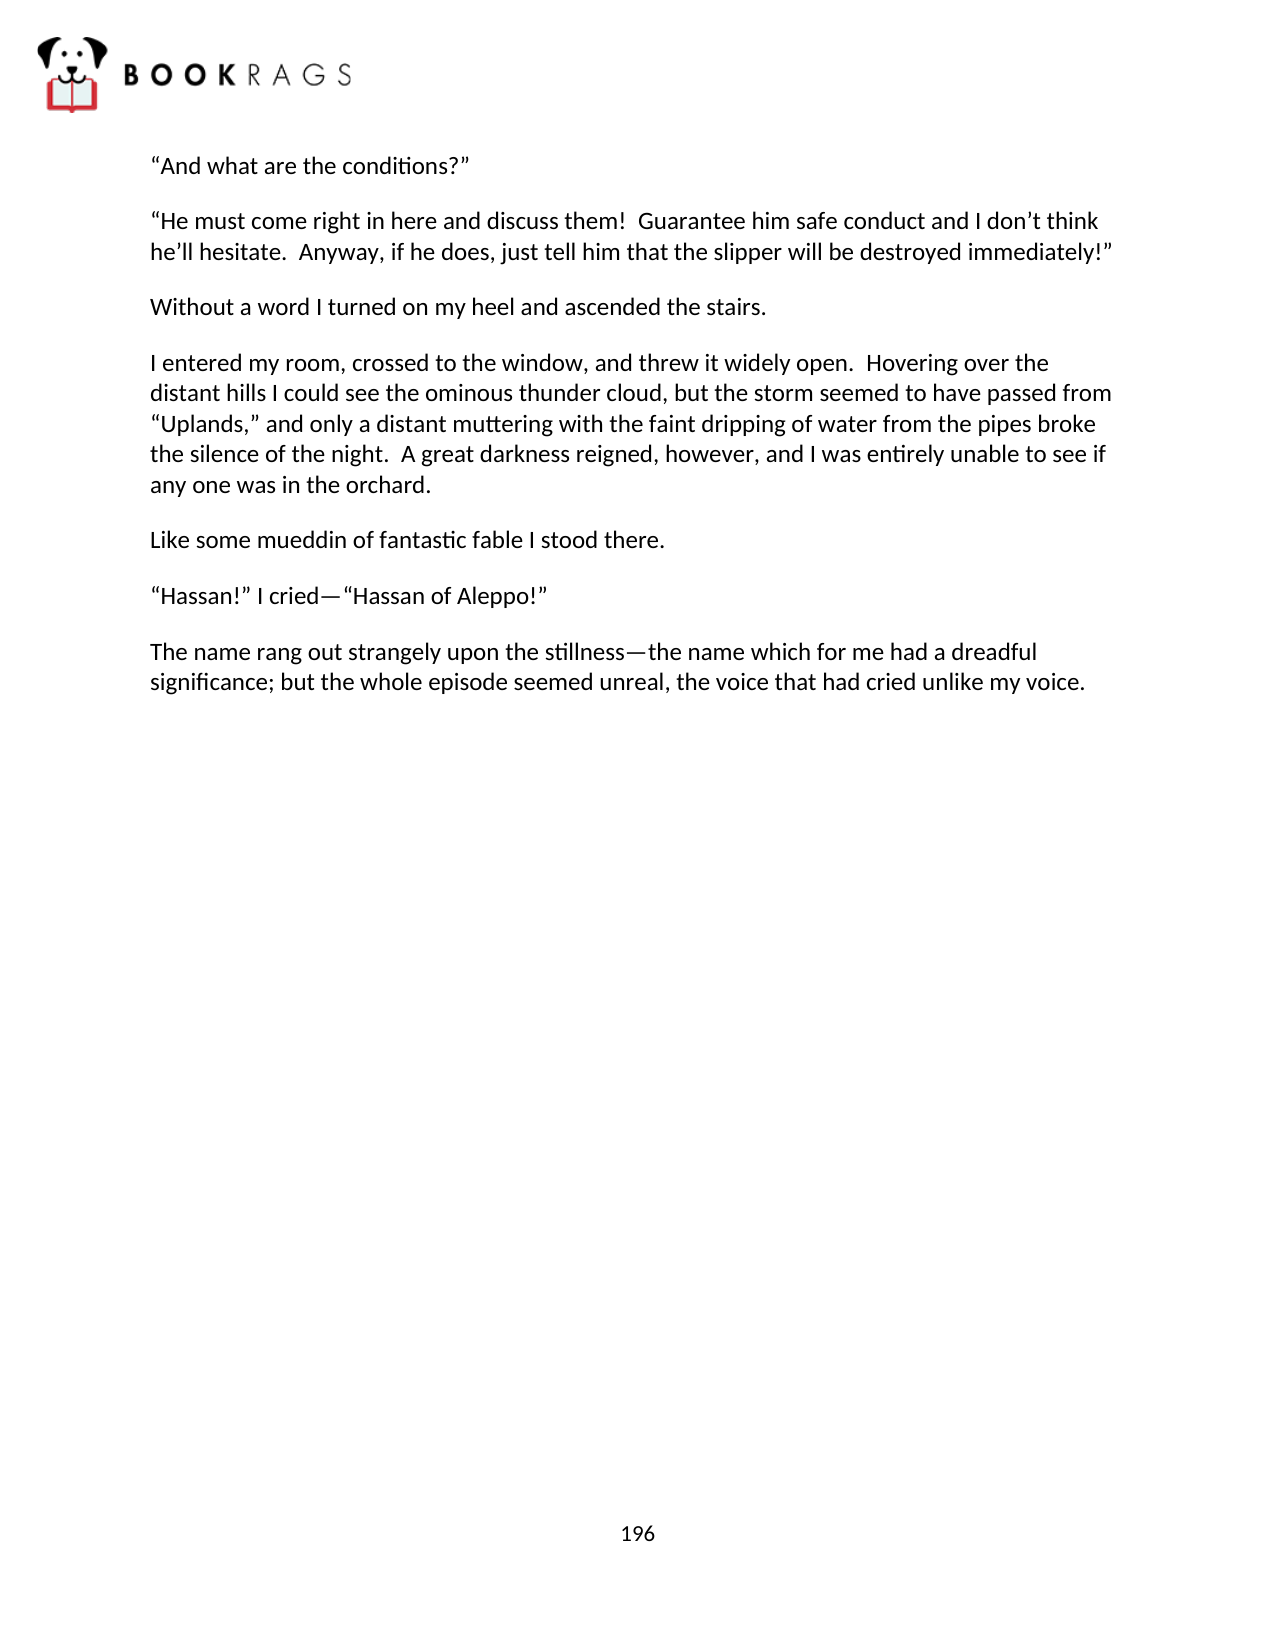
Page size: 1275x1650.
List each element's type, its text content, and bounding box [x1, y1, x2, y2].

text Without a word I turned on my heel and ascended the stairs. [150, 292, 1125, 322]
text I entered my room, crossed to the window, and threw it widely open. Hovering over the distant hills I could see the ominous thunder cloud, but the storm seemed to have passed from “Uplands,” and only a distant muttering with the faint dripping of water from the pipes broke the silence of the night. A great darkness reigned, however, and I was entirely unable to see if any one was in the orchard. [150, 347, 1125, 500]
text The name rang out strangely upon the stillness—­the name which for me had a dreadful significance; but the whole episode seemed unreal, the voice that had cried unlike my voice. [150, 636, 1125, 697]
text Like some mueddin of fantastic fable I stood there. [150, 525, 1125, 555]
text “He must come right in here and discuss them! Guarantee him safe conduct and I don’t think he’ll hesitate. Anyway, if he does, just tell him that the slipper will be destroyed immediately!” [150, 206, 1125, 267]
picture [37, 37, 351, 113]
text “And what are the conditions?” [150, 150, 1125, 181]
text “Hassan!” I cried—­“Hassan of Aleppo!” [150, 580, 1125, 611]
